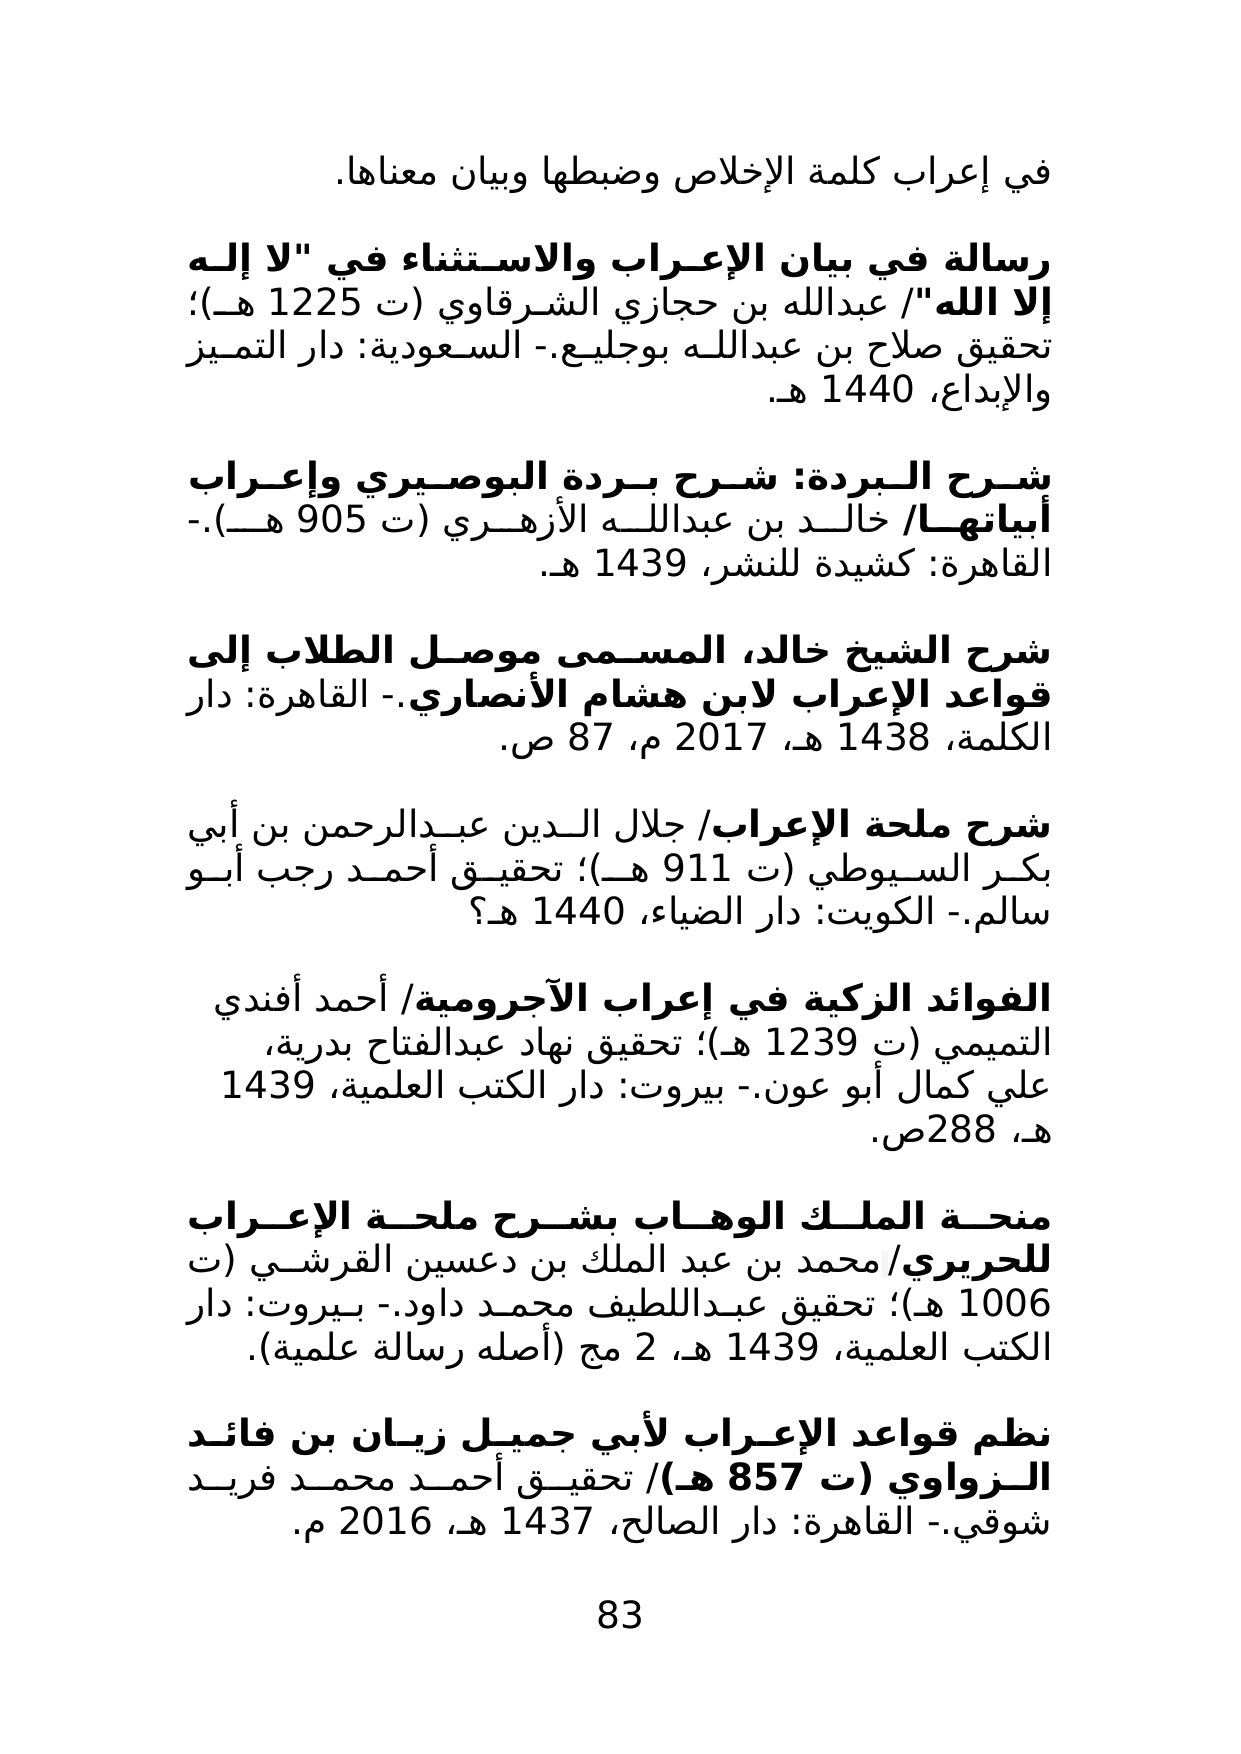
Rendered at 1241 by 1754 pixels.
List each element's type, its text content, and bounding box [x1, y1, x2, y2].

text منحة الملك الوهاب بشرح ملحة الإعراب للحريري/ محمد بن عبد الملك بن دعسين القرشي (ت 1006 هـ)؛ تحقيق عبداللطيف محمد داود.- بيروت: دار الكتب العلمية، 1439 هـ، 2 مج (أصله رسالة علمية). [187, 1194, 1053, 1369]
text الفوائد الزكية في إعراب الآجرومية/ أحمد أفندي التميمي (ت 1239 هـ)؛ تحقيق نهاد عبدالفتاح بدرية، علي كمال أبو عون.- بيروت: دار الكتب العلمية، 1439 هـ، 288ص. [187, 977, 1053, 1151]
text شرح ملحة الإعراب/ جلال الدين عبدالرحمن بن أبي بكر السيوطي (ت 911 هـ)؛ تحقيق أحمد رجب أبو سالم.- الكويت: دار الضياء، 1440 هـ؟ [187, 803, 1053, 933]
text رسالة في بيان الإعراب والاستثناء في "لا إله إلا الله"/ عبدالله بن حجازي الشرقاوي (ت 1225 هـ)؛ تحقيق صلاح بن عبدالله بوجليع.- السعودية: دار التميز والإبداع، 1440 هـ. [187, 237, 1053, 411]
text في إعراب كلمة الإخلاص وضبطها وبيان معناها. [187, 150, 1053, 194]
text شرح البردة: شرح بردة البوصيري وإعراب أبياتها/ خالد بن عبدالله الأزهري (ت 905 هـ).- القاهرة: كشيدة للنشر، 1439 هـ. [187, 454, 1053, 585]
text نظم قواعد الإعراب لأبي جميل زيان بن فائد الزواوي (ت 857 هـ)/ تحقيق أحمد محمد فريد شوقي.- القاهرة: دار الصالح، 1437 هـ، 2016 م. [187, 1412, 1053, 1543]
text شرح الشيخ خالد، المسمى موصل الطلاب إلى قواعد الإعراب لابن هشام الأنصاري.- القاهرة: دار الكلمة، 1438 هـ، 2017 م، 87 ص. [187, 628, 1053, 759]
